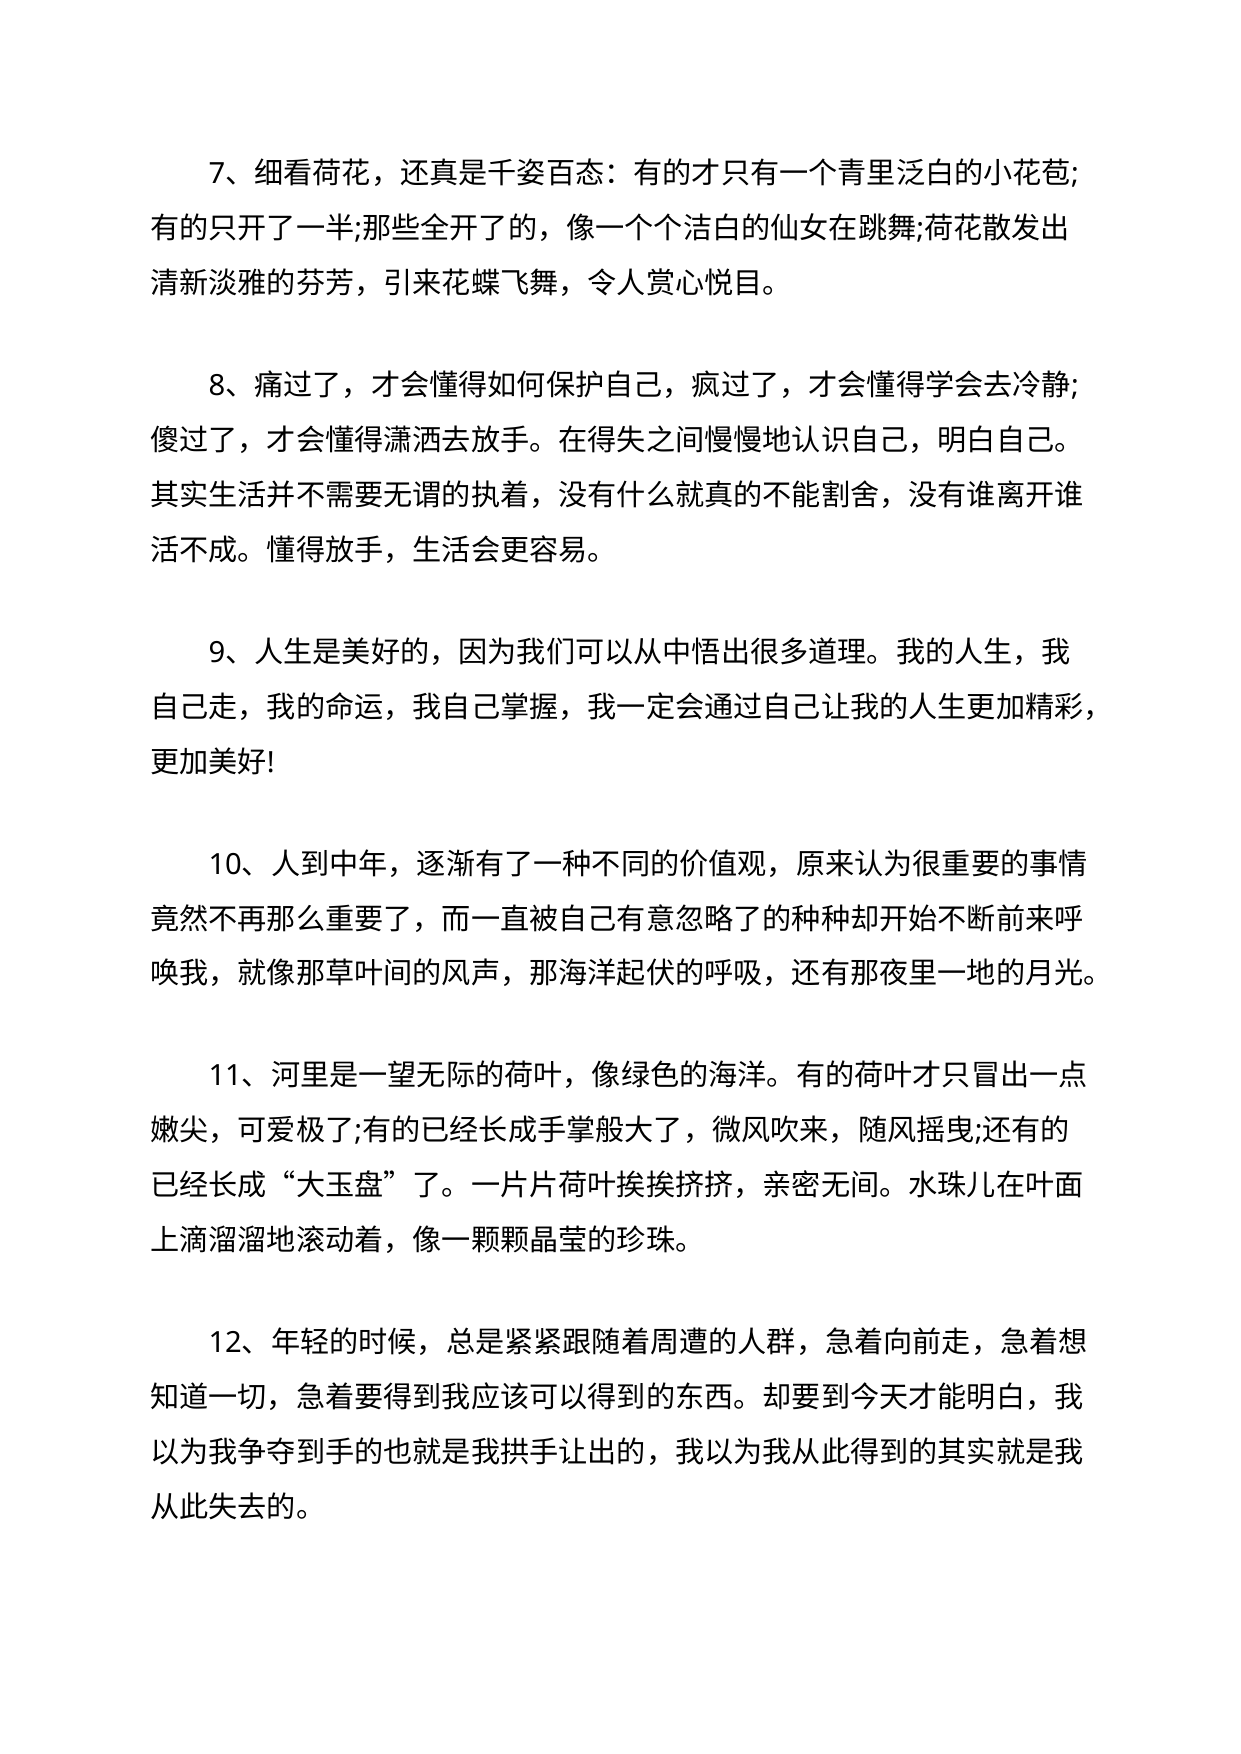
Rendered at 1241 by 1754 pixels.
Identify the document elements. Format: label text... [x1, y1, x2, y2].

text 12、年轻的时候，总是紧紧跟随着周遭的人群，急着向前走，急着想知道一切，急着要得到我应该可以得到的东西。却要到今天才能明白，我以为我争夺到手的也就是我拱手让出的，我以为我从此得到的其实就是我从此失去的。 [150, 1318, 1090, 1526]
text 7、细看荷花，还真是千姿百态：有的才只有一个青里泛白的小花苞;有的只开了一半;那些全开了的，像一个个洁白的仙女在跳舞;荷花散发出清新淡雅的芬芳，引来花蝶飞舞，令人赏心悦目。 [150, 150, 1090, 302]
text 11、河里是一望无际的荷叶，像绿色的海洋。有的荷叶才只冒出一点嫩尖，可爱极了;有的已经长成手掌般大了，微风吹来，随风摇曳;还有的已经长成“大玉盘”了。一片片荷叶挨挨挤挤，亲密无间。水珠儿在叶面上滴溜溜地滚动着，像一颗颗晶莹的珍珠。 [150, 1052, 1090, 1259]
text 9、人生是美好的，因为我们可以从中悟出很多道理。我的人生，我自己走，我的命运，我自己掌握，我一定会通过自己让我的人生更加精彩，更加美好! [150, 628, 1090, 781]
text 8、痛过了，才会懂得如何保护自己，疯过了，才会懂得学会去冷静;傻过了，才会懂得潇洒去放手。在得失之间慢慢地认识自己，明白自己。其实生活并不需要无谓的执着，没有什么就真的不能割舍，没有谁离开谁活不成。懂得放手，生活会更容易。 [150, 362, 1090, 569]
text 10、人到中年，逐渐有了一种不同的价值观，原来认为很重要的事情竟然不再那么重要了，而一直被自己有意忽略了的种种却开始不断前来呼唤我，就像那草叶间的风声，那海洋起伏的呼吸，还有那夜里一地的月光。 [150, 840, 1090, 992]
